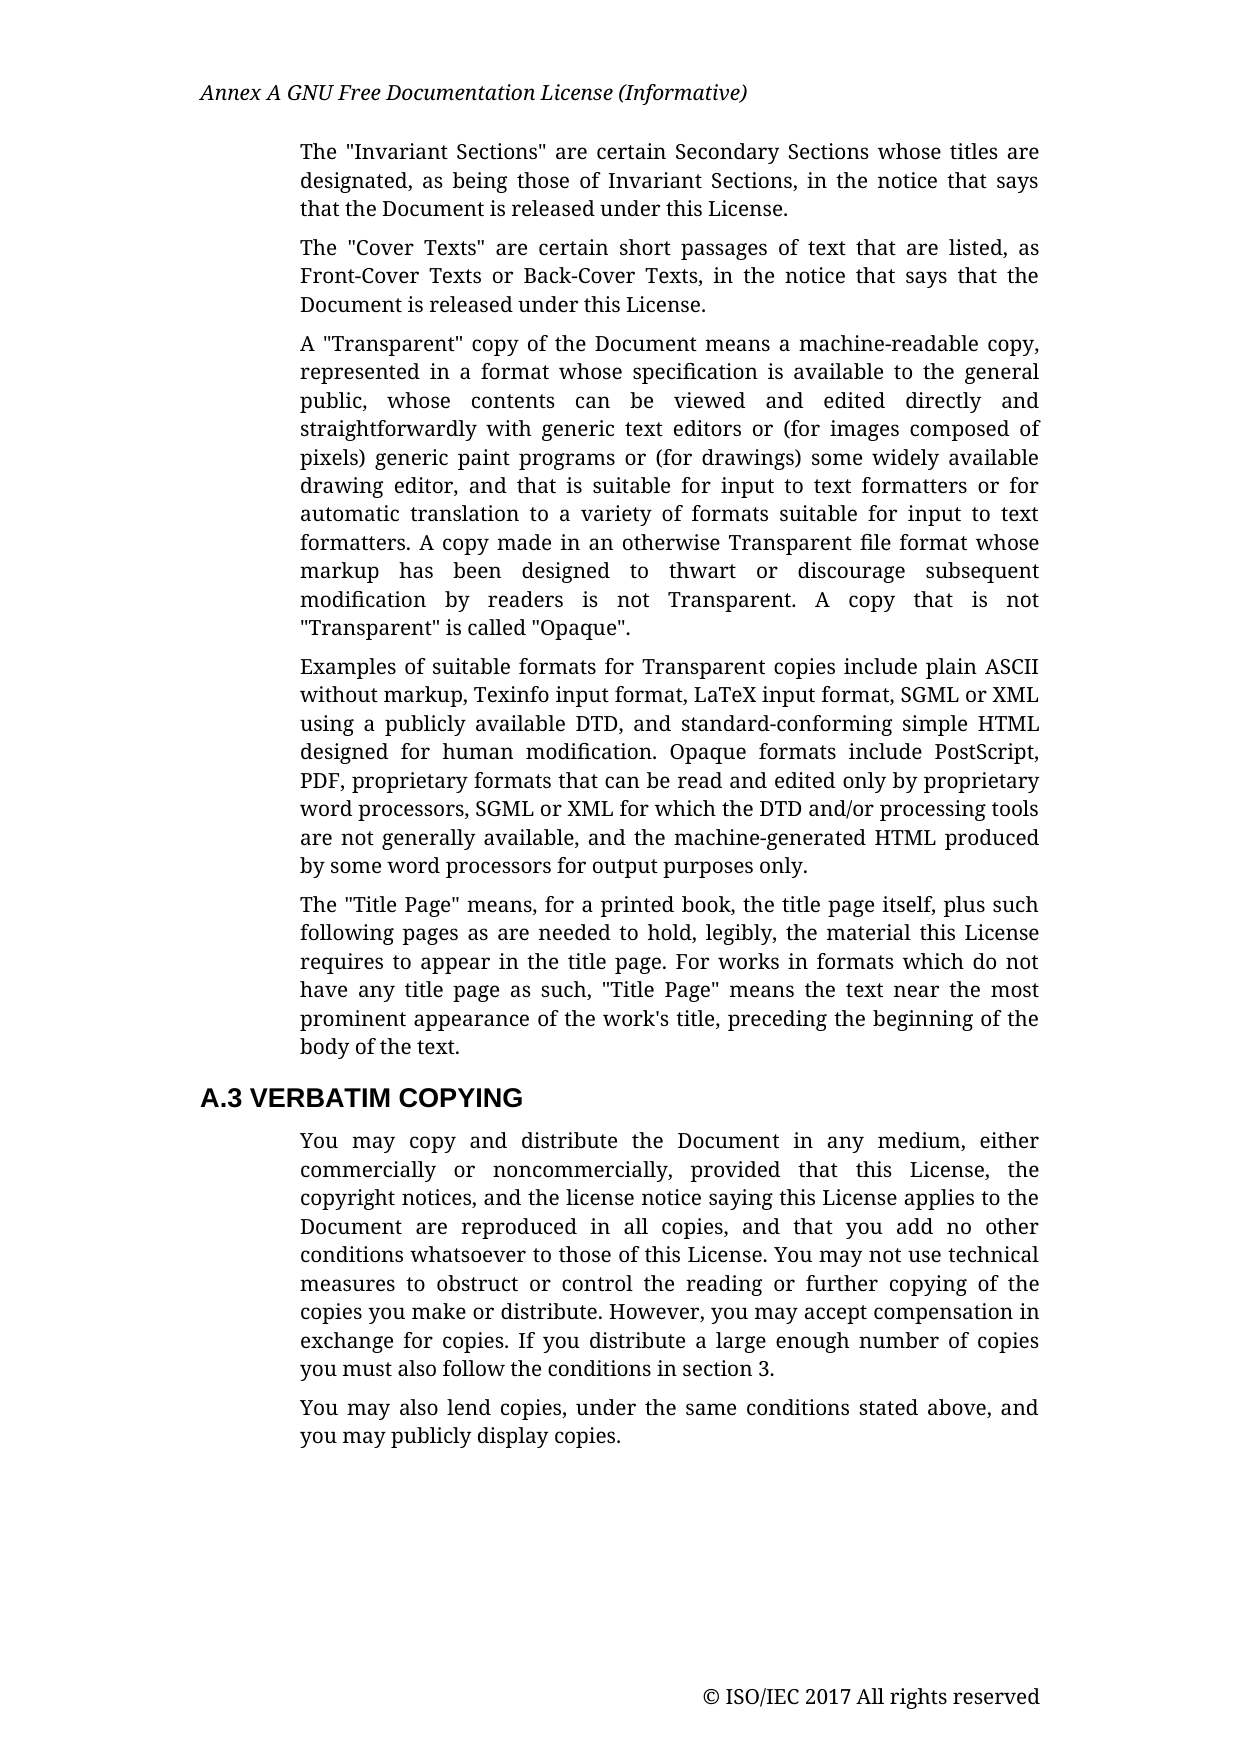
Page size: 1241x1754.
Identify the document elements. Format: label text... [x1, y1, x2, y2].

text You may copy and distribute the Document in any medium, either commercially or noncommercially, provided that this License, the copyright notices, and the license notice saying this License applies to the Document are reproduced in all copies, and that you add no other conditions whatsoever to those of this License. You may not use technical measures to obstruct or control the reading or further copying of the copies you make or distribute. However, you may accept compensation in exchange for copies. If you distribute a large enough number of copies you must also follow the conditions in section 3. [300, 1127, 1040, 1383]
subtitle A.3 VERBATIM COPYING [200, 1082, 1040, 1113]
text You may also lend copies, under the same conditions stated above, and you may publicly display copies. [300, 1393, 1040, 1450]
text The "Title Page" means, for a printed book, the title page itself, plus such following pages as are needed to hold, legibly, the material this License requires to appear in the title page. For works in formats which do not have any title page as such, "Title Page" means the text near the most prominent appearance of the work's title, preceding the beginning of the body of the text. [300, 890, 1040, 1061]
text A "Transparent" copy of the Document means a machine-readable copy, represented in a format whose specification is available to the general public, whose contents can be viewed and edited directly and straightforwardly with generic text editors or (for images composed of pixels) generic paint programs or (for drawings) some widely available drawing editor, and that is suitable for input to text formatters or for automatic translation to a variety of formats suitable for input to text formatters. A copy made in an otherwise Transparent file format whose markup has been designed to thwart or discourage subsequent modification by readers is not Transparent. A copy that is not "Transparent" is called "Opaque". [300, 329, 1040, 642]
text Examples of suitable formats for Transparent copies include plain ASCII without markup, Texinfo input format, LaTeX input format, SGML or XML using a publicly available DTD, and standard-conforming simple HTML designed for human modification. Opaque formats include PostScript, PDF, proprietary formats that can be read and edited only by proprietary word processors, SGML or XML for which the DTD and/or processing tools are not generally available, and the machine-generated HTML produced by some word processors for output purposes only. [300, 652, 1040, 880]
text The "Invariant Sections" are certain Secondary Sections whose titles are designated, as being those of Invariant Sections, in the notice that says that the Document is released under this License. [300, 137, 1040, 223]
text The "Cover Texts" are certain short passages of text that are listed, as Front-Cover Texts or Back-Cover Texts, in the notice that says that the Document is released under this License. [300, 233, 1040, 318]
